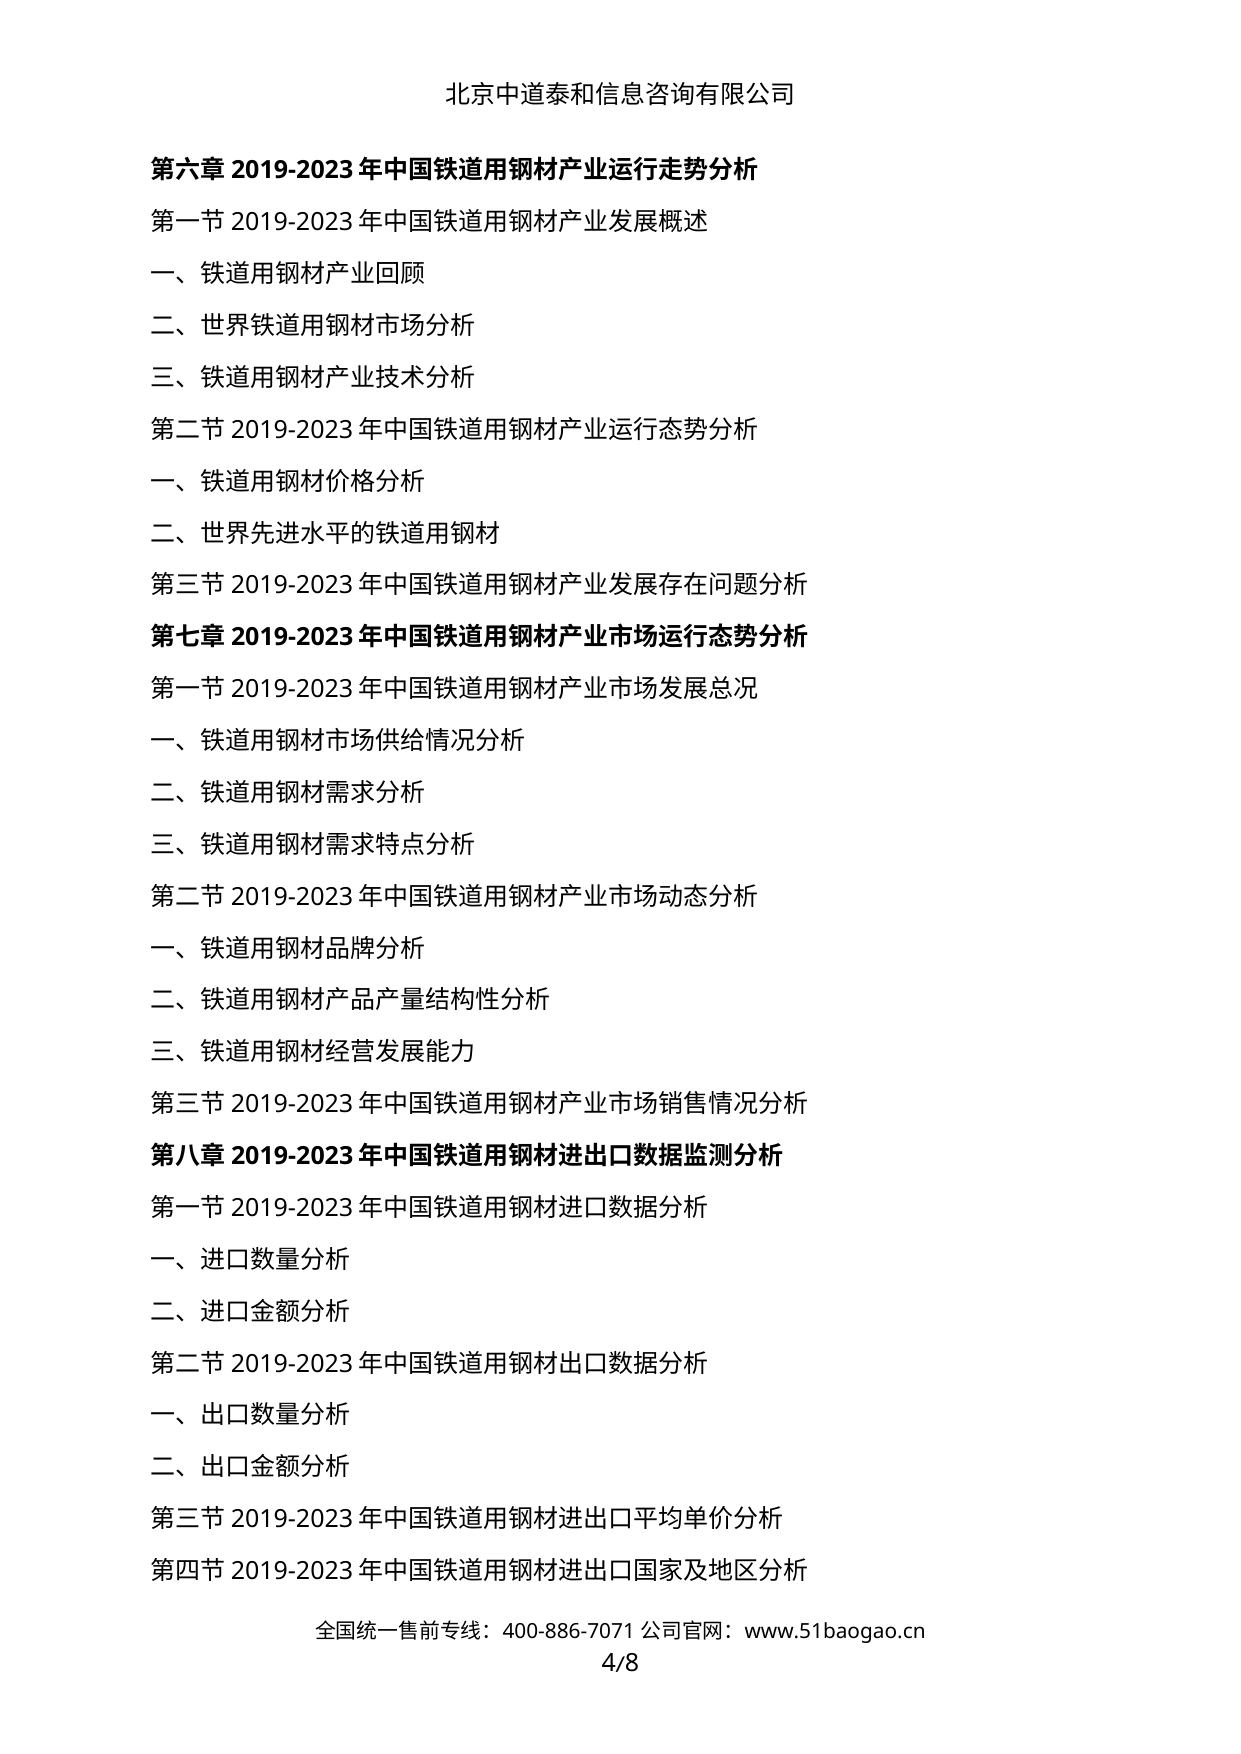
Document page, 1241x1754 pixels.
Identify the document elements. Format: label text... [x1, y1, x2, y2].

text 第三节 2019-2023年中国铁道用钢材产业市场销售情况分析 [150, 1084, 1090, 1120]
text 第三节 2019-2023年中国铁道用钢材进出口平均单价分析 [150, 1499, 1090, 1535]
text 第二节 2019-2023年中国铁道用钢材出口数据分析 [150, 1343, 1090, 1379]
text 二、进口金额分析 [150, 1291, 1090, 1327]
text 第七章 2019-2023年中国铁道用钢材产业市场运行态势分析 [150, 617, 1090, 653]
text 第四节 2019-2023年中国铁道用钢材进出口国家及地区分析 [150, 1551, 1090, 1587]
text 第八章 2019-2023年中国铁道用钢材进出口数据监测分析 [150, 1136, 1090, 1172]
text 二、世界铁道用钢材市场分析 [150, 306, 1090, 342]
text 二、铁道用钢材需求分析 [150, 772, 1090, 809]
text 二、出口金额分析 [150, 1447, 1090, 1483]
text 一、铁道用钢材品牌分析 [150, 928, 1090, 964]
text 一、铁道用钢材价格分析 [150, 461, 1090, 497]
text 第三节 2019-2023年中国铁道用钢材产业发展存在问题分析 [150, 565, 1090, 601]
text 第一节 2019-2023年中国铁道用钢材产业市场发展总况 [150, 669, 1090, 705]
text 一、铁道用钢材产业回顾 [150, 254, 1090, 290]
text 一、铁道用钢材市场供给情况分析 [150, 721, 1090, 757]
text 三、铁道用钢材经营发展能力 [150, 1032, 1090, 1068]
text 第一节 2019-2023年中国铁道用钢材产业发展概述 [150, 202, 1090, 238]
text 三、铁道用钢材产业技术分析 [150, 357, 1090, 394]
text 一、出口数量分析 [150, 1395, 1090, 1431]
text 一、进口数量分析 [150, 1239, 1090, 1276]
text 二、世界先进水平的铁道用钢材 [150, 513, 1090, 549]
text 二、铁道用钢材产品产量结构性分析 [150, 980, 1090, 1016]
text 第二节 2019-2023年中国铁道用钢材产业市场动态分析 [150, 876, 1090, 912]
text 第一节 2019-2023年中国铁道用钢材进口数据分析 [150, 1187, 1090, 1224]
text 第六章 2019-2023年中国铁道用钢材产业运行走势分析 [150, 150, 1090, 186]
text 三、铁道用钢材需求特点分析 [150, 824, 1090, 861]
text 第二节 2019-2023年中国铁道用钢材产业运行态势分析 [150, 409, 1090, 446]
